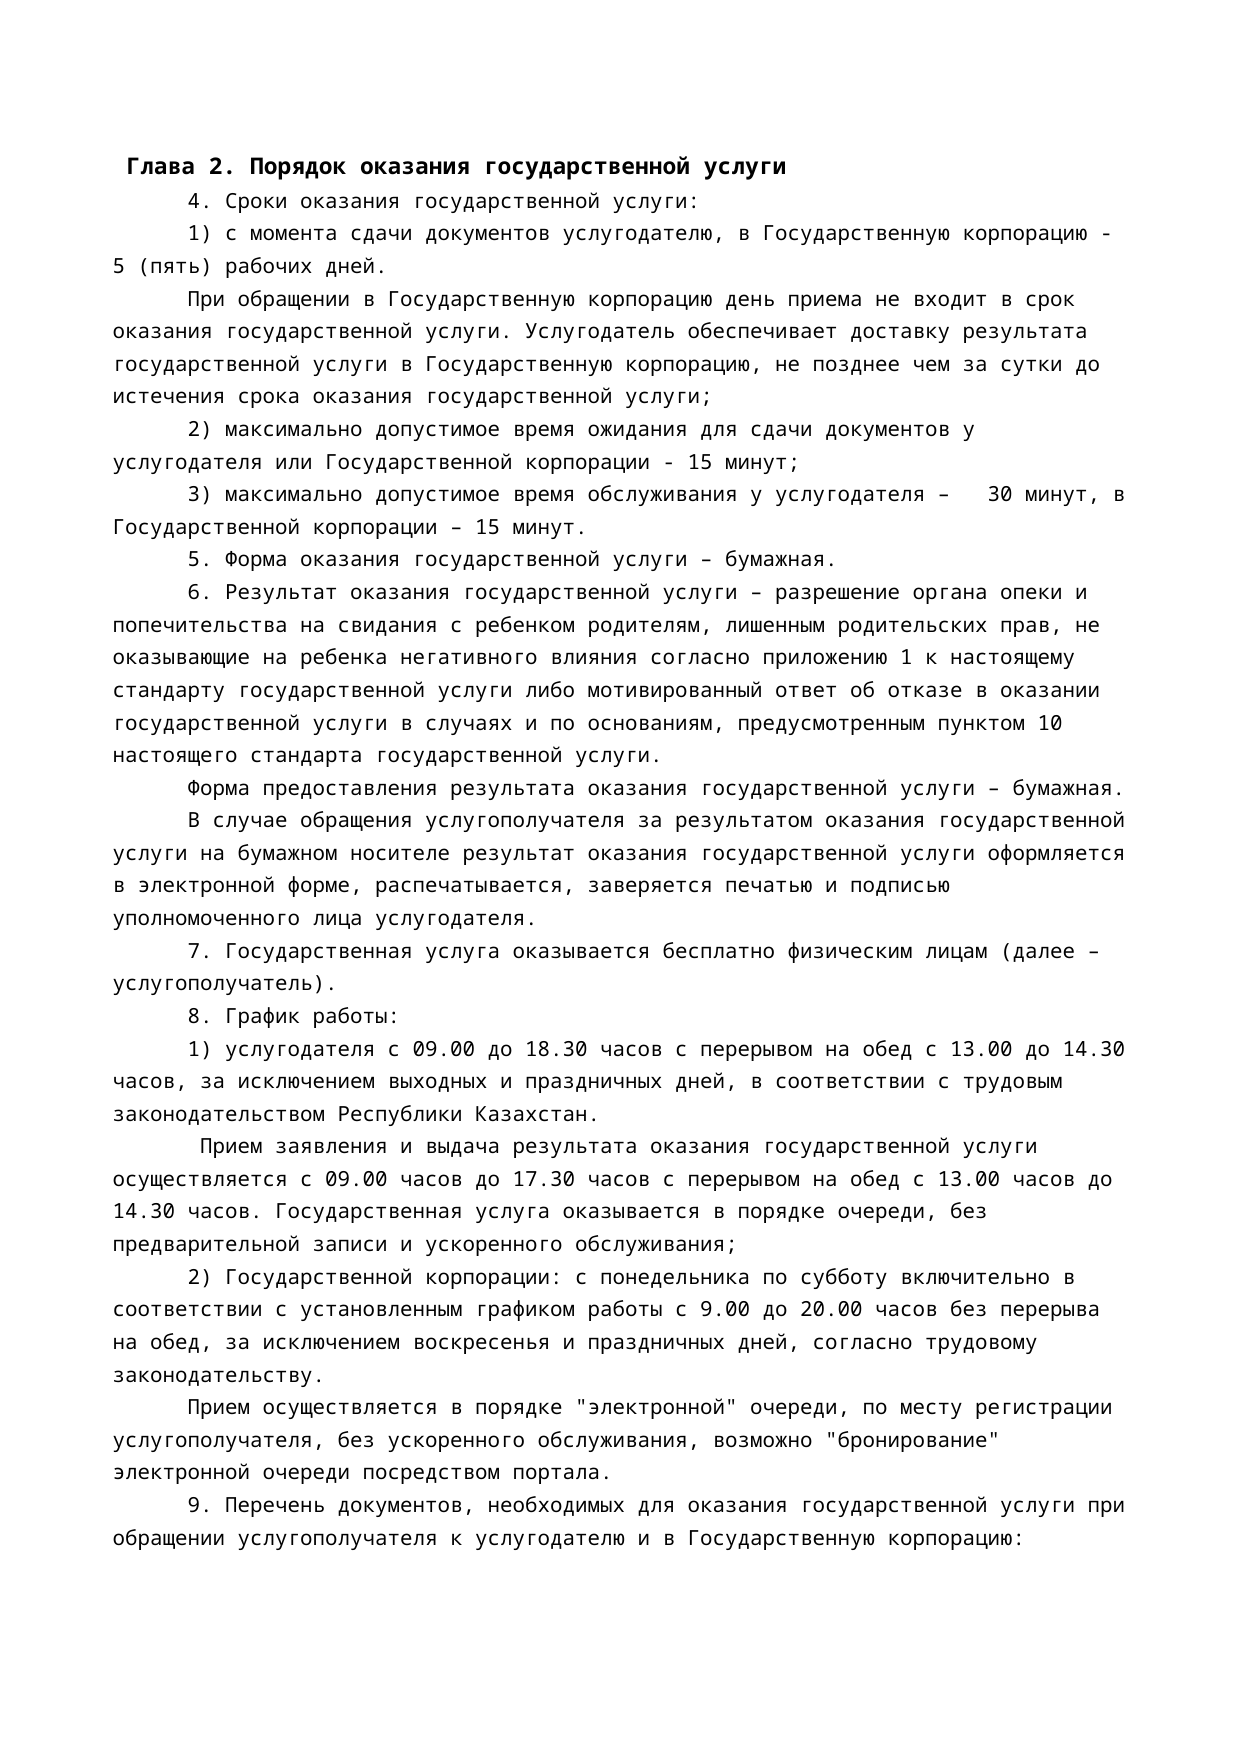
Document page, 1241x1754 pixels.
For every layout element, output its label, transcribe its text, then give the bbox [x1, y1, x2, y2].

text В случае обращения услугополучателя за результатом оказания государственной услуги на бумажном носителе результат оказания государственной услуги оформляется в электронной форме, распечатывается, заверяется печатью и подписью уполномоченного лица услугодателя. [112, 805, 1128, 932]
text При обращении в Государственную корпорацию день приема не входит в срок оказания государственной услуги. Услугодатель обеспечивает доставку результата государственной услуги в Государственную корпорацию, не позднее чем за сутки до истечения срока оказания государственной услуги; [112, 284, 1128, 410]
text 3) максимально допустимое время обслуживания у услугодателя – 30 минут, в Государственной корпорации – 15 минут. [112, 479, 1128, 540]
text Прием осуществляется в порядке "электронной" очереди, по месту регистрации услугополучателя, без ускоренного обслуживания, возможно "бронирование" электронной очереди посредством портала. [112, 1392, 1128, 1486]
text Прием заявления и выдача результата оказания государственной услуги осуществляется с 09.00 часов до 17.30 часов с перерывом на обед с 13.00 часов до 14.30 часов. Государственная услуга оказывается в порядке очереди, без предварительной записи и ускоренного обслуживания; [112, 1131, 1128, 1258]
text 1) услугодателя с 09.00 до 18.30 часов с перерывом на обед с 13.00 до 14.30 часов, за исключением выходных и праздничных дней, в соответствии с трудовым законодательством Республики Казахстан. [112, 1034, 1128, 1127]
text 2) максимально допустимое время ожидания для сдачи документов у услугодателя или Государственной корпорации - 15 минут; [112, 414, 1128, 475]
text 2) Государственной корпорации: с понедельника по субботу включительно в соответствии с установленным графиком работы с 9.00 до 20.00 часов без перерыва на обед, за исключением воскресенья и праздничных дней, согласно трудовому законодательству. [112, 1262, 1128, 1388]
text 8. График работы: [112, 1001, 1128, 1029]
text 5. Форма оказания государственной услуги – бумажная. [112, 544, 1128, 573]
text 6. Результат оказания государственной услуги – разрешение органа опеки и попечительства на свидания с ребенком родителям, лишенным родительских прав, не оказывающие на ребенка негативного влияния согласно приложению 1 к настоящему стандарту государственной услуги либо мотивированный ответ об отказе в оказании государственной услуги в случаях и по основаниям, предусмотренным пунктом 10 настоящего стандарта государственной услуги. [112, 577, 1128, 769]
text 9. Перечень документов, необходимых для оказания государственной услуги при обращении услугополучателя к услугодателю и в Государственную корпорацию: [112, 1490, 1128, 1551]
text 1) с момента сдачи документов услугодателю, в Государственную корпорацию - 5 (пять) рабочих дней. [112, 218, 1128, 279]
text Форма предоставления результата оказания государственной услуги – бумажная. [112, 773, 1128, 801]
text 4. Сроки оказания государственной услуги: [112, 186, 1128, 214]
text 7. Государственная услуга оказывается бесплатно физическим лицам (далее – услугополучатель). [112, 936, 1128, 997]
text Глава 2. Порядок оказания государственной услуги [112, 150, 1128, 181]
